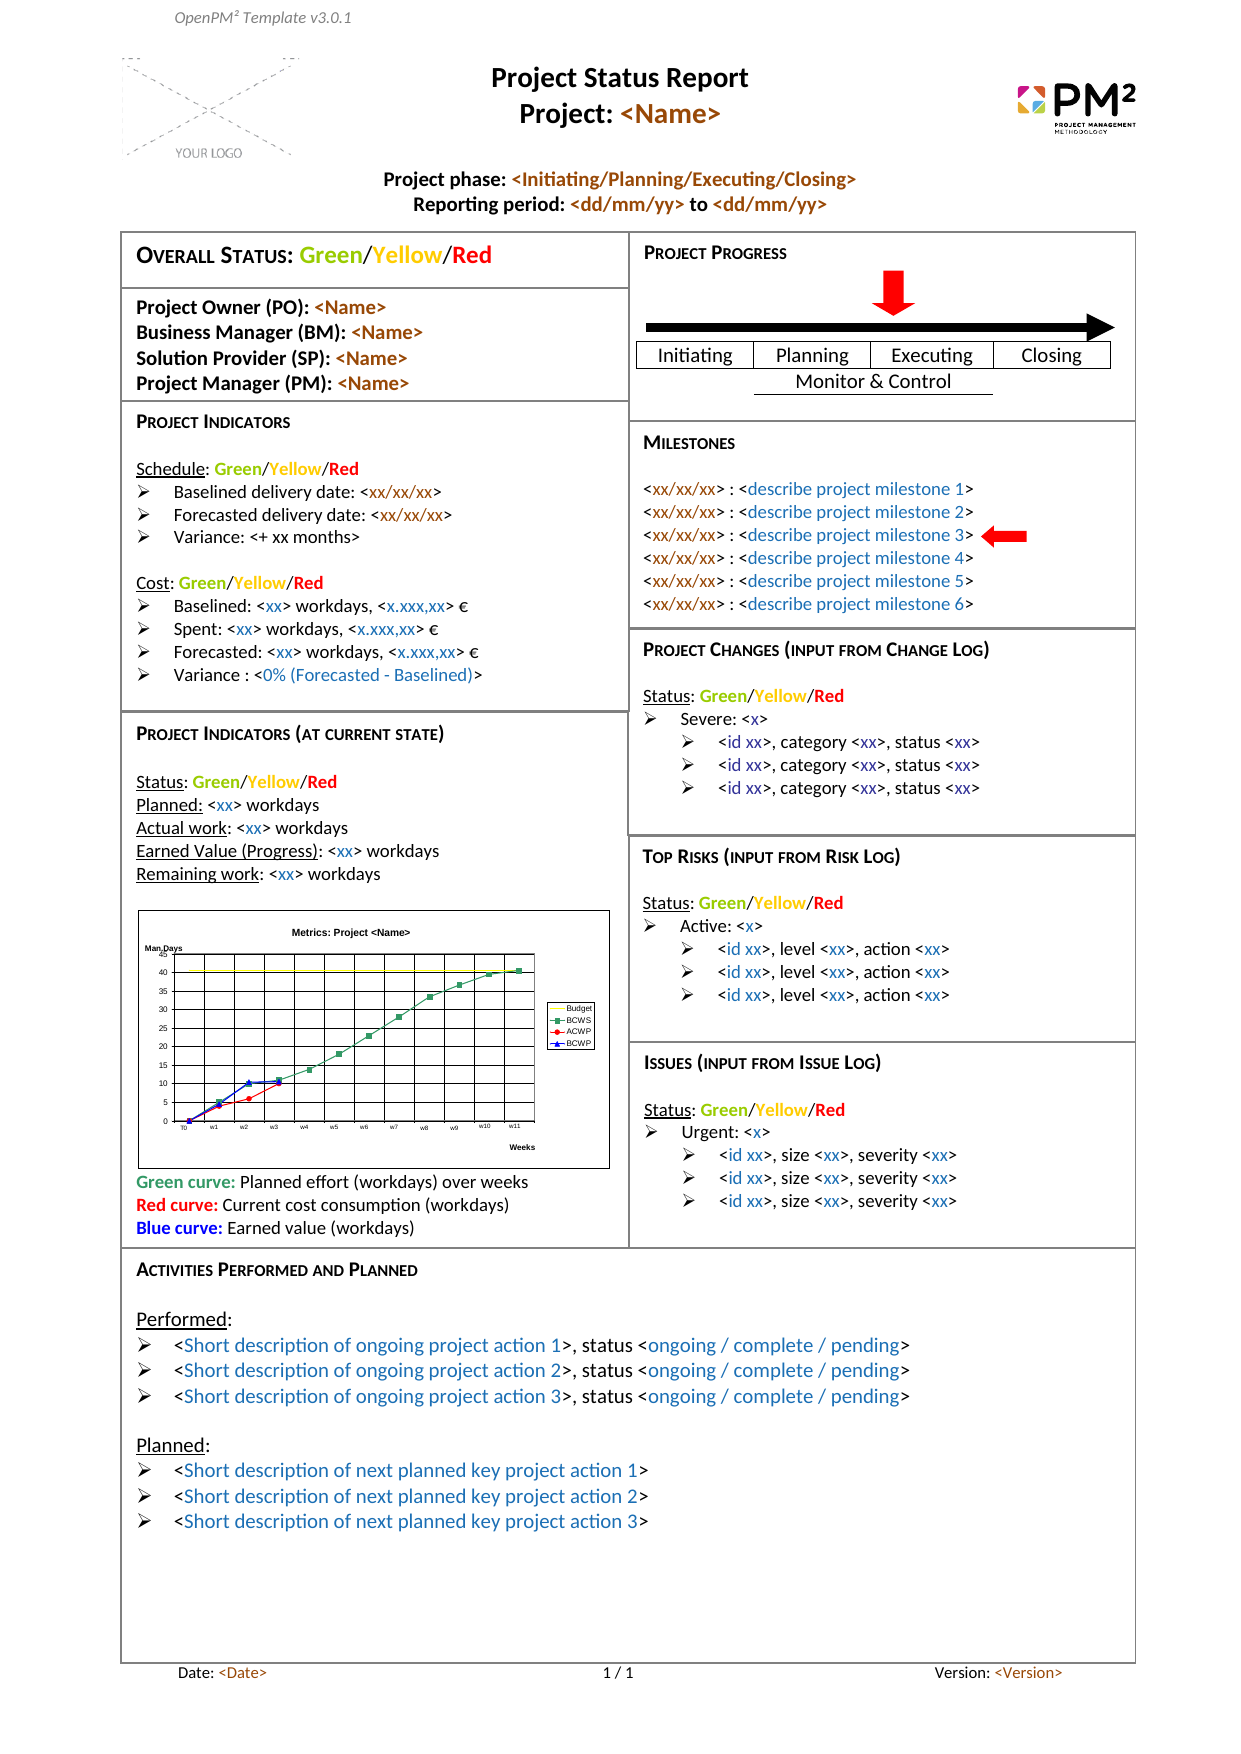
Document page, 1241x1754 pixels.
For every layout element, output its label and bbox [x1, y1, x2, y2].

picture [121, 58, 299, 159]
